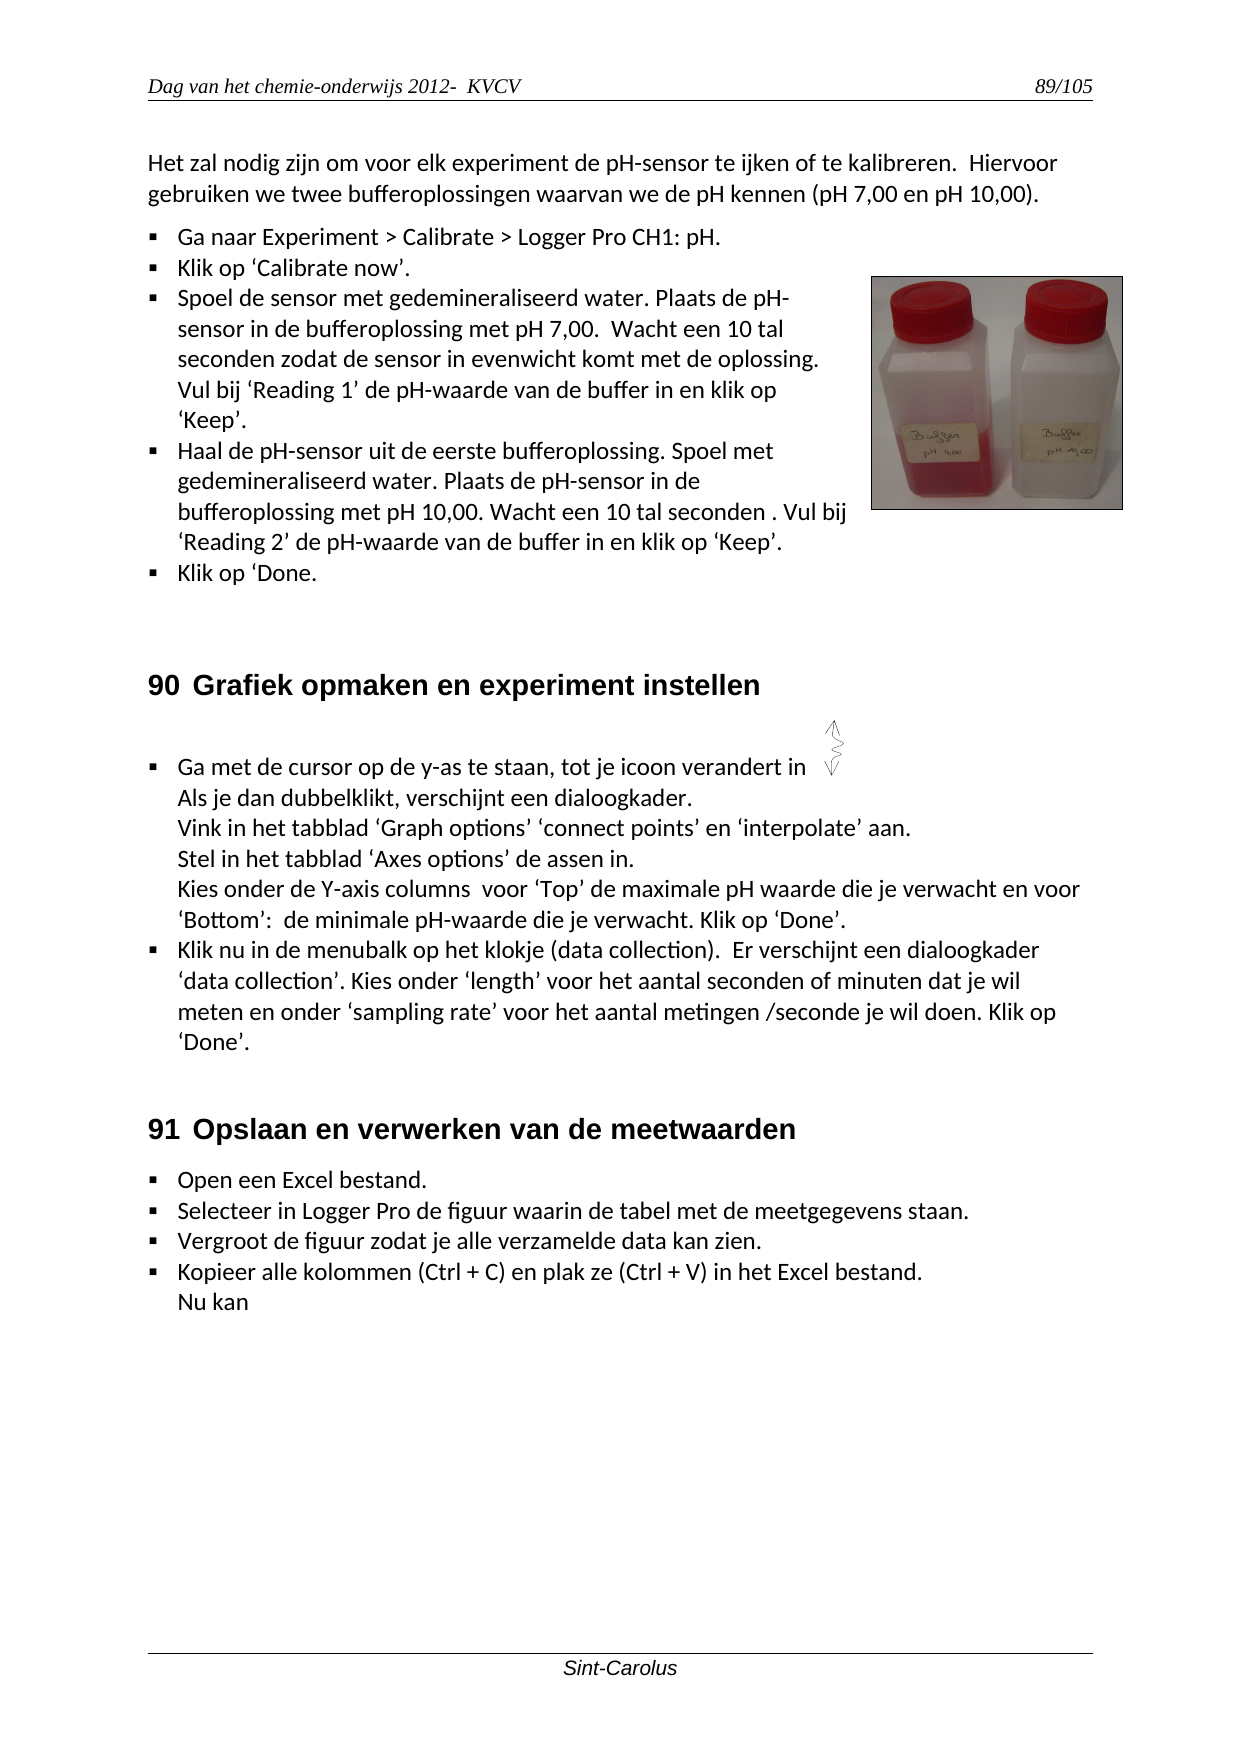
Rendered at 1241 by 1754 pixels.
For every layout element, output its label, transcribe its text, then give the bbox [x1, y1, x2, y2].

subtitle Grafiek opmaken en experiment instellen [148, 668, 1093, 701]
table_header Ga naar Experiment > Calibrate > Logger Pro CH1: pH. Klik op ‘Calibrate now’. Spoel de sensor met gedemineraliseerd water. Plaats de pH-sensor in de bufferoplossing met pH 7,00. Wacht een 10 tal seconden zodat de sensor in evenwicht komt met de oplossing. Vul bij ‘Reading de pH-waarde van de buffer in en klik op ‘Keep’. Haal de pH-sensor uit de eerste bufferoplossing. Spoel met gedemineraliseerd water. Plaats de pH-sensor in de bufferoplossing met pH 10,00. Wacht een 10 tal seconden . Vul bij ‘Reading de pH-waarde van de buffer in en klik op ‘Keep’. Klik op ‘Done. [136, 221, 860, 643]
list Kopieer alle kolommen (Ctrl + C) en plak ze (Ctrl + V) in het Excel bestand. Nu kan [148, 1256, 1093, 1317]
list Ga met de cursor op de y-as te staan, tot je icoon verandert in Als je dan dubbelklikt, verschijnt een dialoogkader. Vink in het tabblad ‘Graph options’ ‘connect points’ en ‘interpolate’ aan. Stel in het tabblad ‘Axes options’ de assen in. Kies onder de Y-axis columns voor ‘Top’ de maximale pH waarde die je verwacht en voor ‘Bottom’: de minimale pH-waarde die je verwacht. Klik op ‘Done’. [148, 720, 1093, 934]
picture [872, 277, 1122, 509]
list Klik nu in de menubalk op het klokje (data collection). Er verschijnt een dialoogkader ‘data collection’. Kies onder ‘length’ voor het aantal seconden of minuten dat je wil meten en onder ‘sampling rate’ voor het aantal metingen /seconde je wil doen. Klik op ‘Done’. [148, 934, 1093, 1087]
list Selecteer in Logger Pro de figuur waarin de tabel met de meetgegevens staan. [148, 1195, 1093, 1226]
text Het zal nodig zijn om voor elk experiment de pH-sensor te ijken of te kalibreren. Hiervoor gebruiken we twee bufferoplossingen waarvan we de pH kennen (pH 7,00 en pH 10,00). [148, 148, 1093, 209]
subtitle Opslaan en verwerken van de meetwaarden [148, 1112, 1093, 1146]
table_header [860, 221, 1141, 643]
list Open een Excel bestand. [148, 1164, 1093, 1195]
list Vergroot de figuur zodat je alle verzamelde data kan zien. [148, 1226, 1093, 1256]
